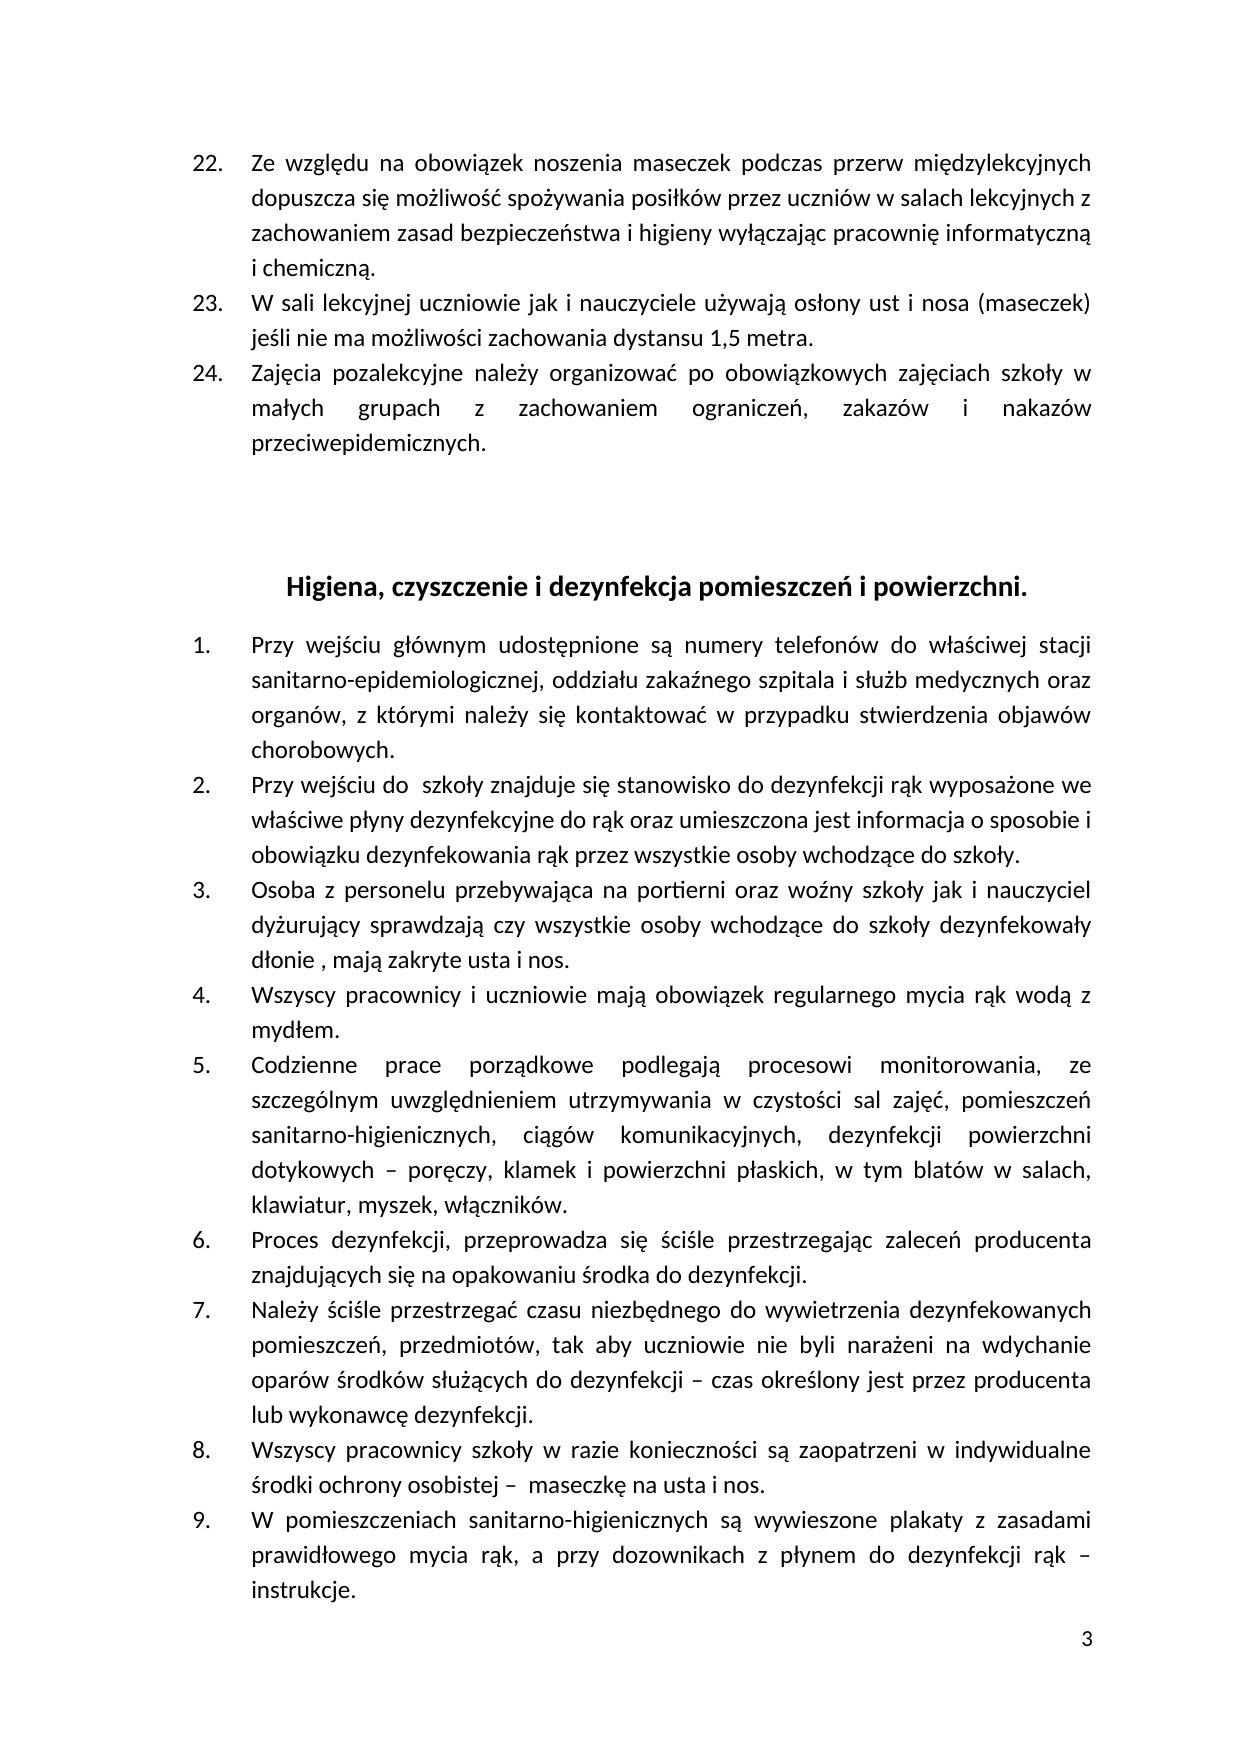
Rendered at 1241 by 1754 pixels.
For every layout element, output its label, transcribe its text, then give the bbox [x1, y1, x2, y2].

list Osoba z personelu przebywająca na portierni oraz woźny szkoły jak i nauczyciel dyżurujący sprawdzają czy wszystkie osoby wchodzące do szkoły dezynfekowały dłonie , mają zakryte usta i nos. [192, 874, 1093, 975]
list Przy wejściu głównym udostępnione są numery telefonów do właściwej stacji sanitarno-epidemiologicznej, oddziału zakaźnego szpitala i służb medycznych oraz organów, z którymi należy się kontaktować w przypadku stwierdzenia objawów chorobowych. [192, 629, 1093, 765]
list Wszyscy pracownicy szkoły w razie konieczności są zaopatrzeni w indywidualne środki ochrony osobistej – maseczkę na usta i nos. [192, 1434, 1093, 1500]
list Przy wejściu do szkoły znajduje się stanowisko do dezynfekcji rąk wyposażone we właściwe płyny dezynfekcyjne do rąk oraz umieszczona jest informacja o sposobie i obowiązku dezynfekowania rąk przez wszystkie osoby wchodzące do szkoły. [192, 769, 1093, 870]
list Zajęcia pozalekcyjne należy organizować po obowiązkowych zajęciach szkoły w małych grupach z zachowaniem ograniczeń, zakazów i nakazów przeciwepidemicznych. [192, 358, 1093, 458]
list Ze względu na obowiązek noszenia maseczek podczas przerw międzylekcyjnych dopuszcza się możliwość spożywania posiłków przez uczniów w salach lekcyjnych z zachowaniem zasad bezpieczeństwa i higieny wyłączając pracownię informatyczną i chemiczną. [192, 148, 1093, 283]
list Codzienne prace porządkowe podlegają procesowi monitorowania, ze szczególnym uwzględnieniem utrzymywania w czystości sal zajęć, pomieszczeń sanitarno-higienicznych, ciągów komunikacyjnych, dezynfekcji powierzchni dotykowych – poręczy, klamek i powierzchni płaskich, w tym blatów w salach, klawiatur, myszek, włączników. [192, 1049, 1093, 1220]
list Higiena, czyszczenie i dezynfekcja pomieszczeń i powierzchni. [223, 568, 1093, 603]
list W pomieszczeniach sanitarno-higienicznych są wywieszone plakaty z zasadami prawidłowego mycia rąk, a przy dozownikach z płynem do dezynfekcji rąk – instrukcje. [192, 1504, 1093, 1605]
list Należy ściśle przestrzegać czasu niezbędnego do wywietrzenia dezynfekowanych pomieszczeń, przedmiotów, tak aby uczniowie nie byli narażeni na wdychanie oparów środków służących do dezynfekcji – czas określony jest przez producenta lub wykonawcę dezynfekcji. [192, 1294, 1093, 1430]
list W sali lekcyjnej uczniowie jak i nauczyciele używają osłony ust i nosa (maseczek) jeśli nie ma możliwości zachowania dystansu 1,5 metra. [192, 288, 1093, 353]
list Proces dezynfekcji, przeprowadza się ściśle przestrzegając zaleceń producenta znajdujących się na opakowaniu środka do dezynfekcji. [192, 1224, 1093, 1290]
list Wszyscy pracownicy i uczniowie mają obowiązek regularnego mycia rąk wodą z mydłem. [192, 979, 1093, 1045]
